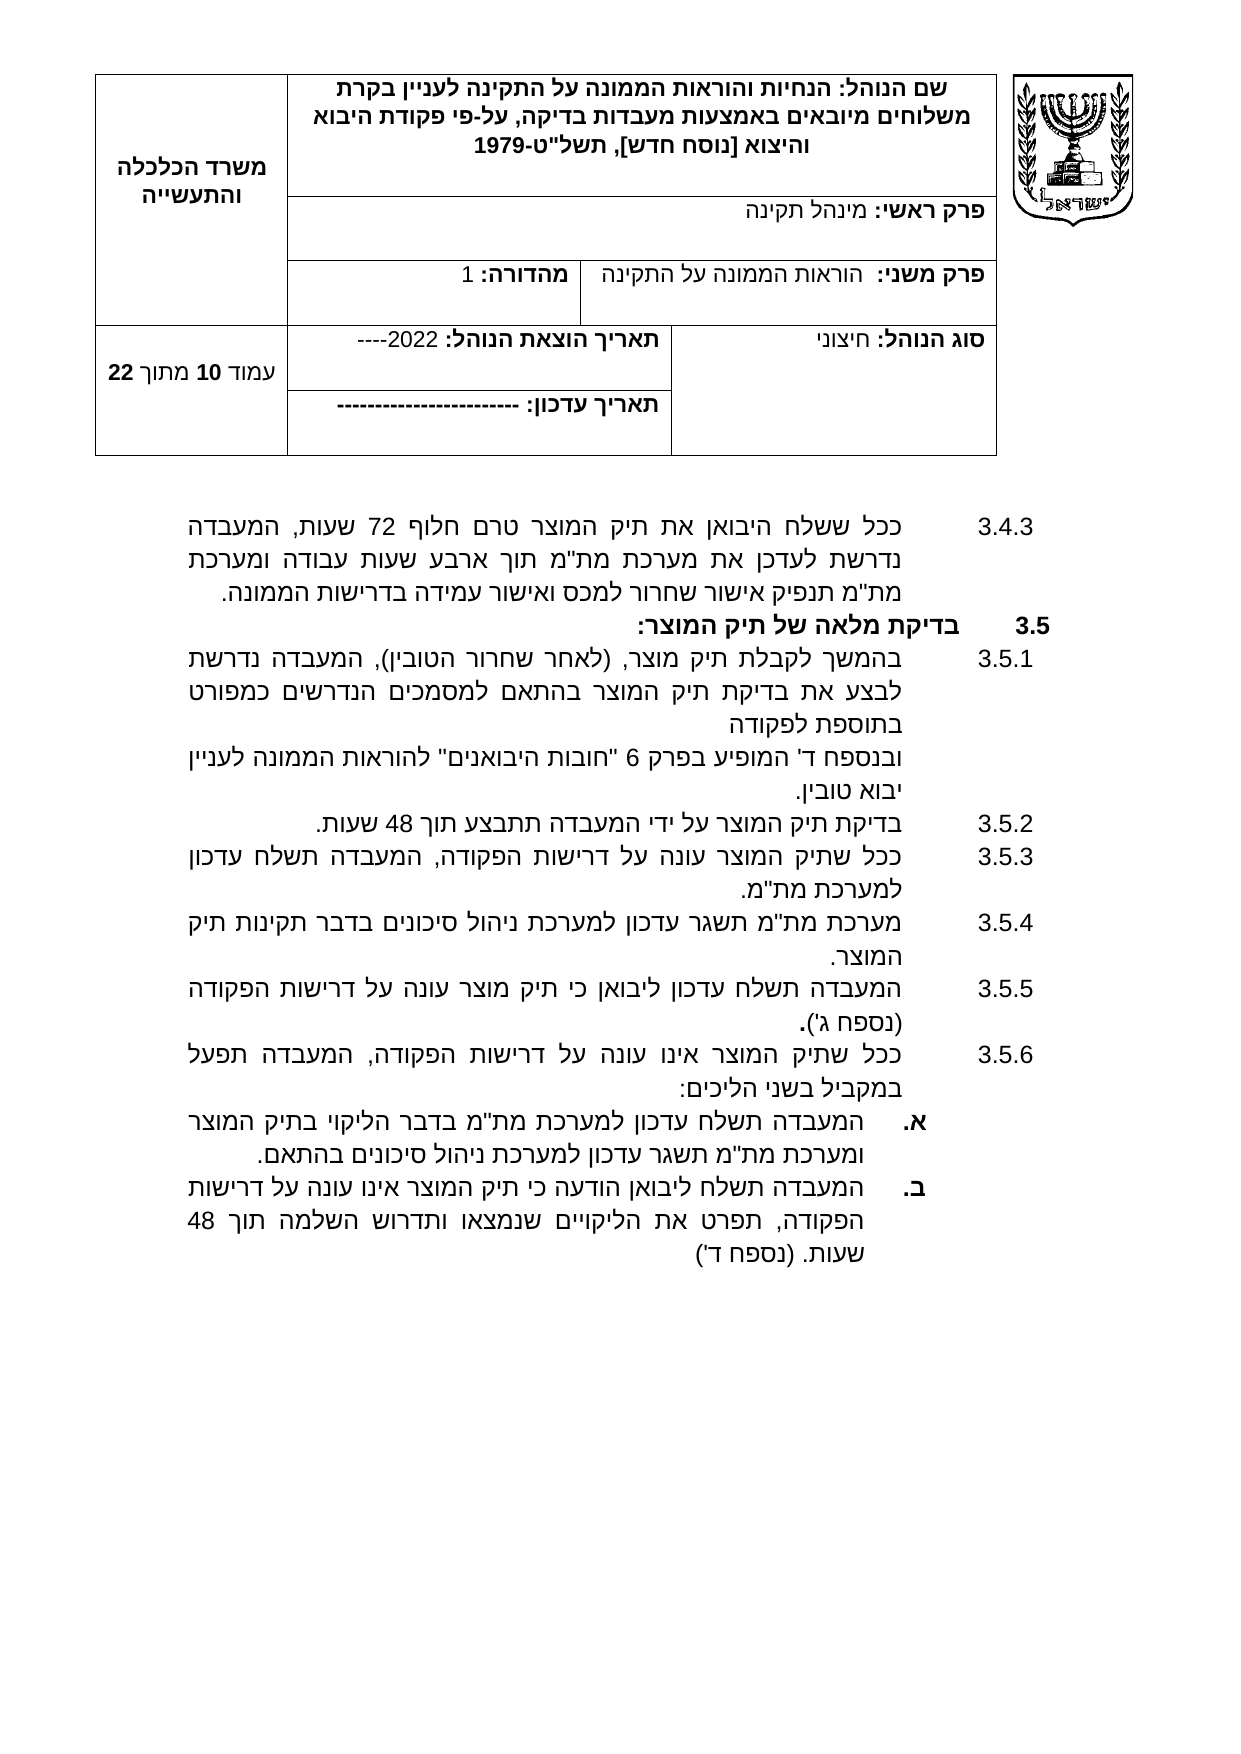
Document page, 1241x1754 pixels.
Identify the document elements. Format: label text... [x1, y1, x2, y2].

subtitle מערכת מת"מ תשגר עדכון למערכת ניהול סיכונים בדבר תקינות תיק המוצר. [187, 908, 978, 970]
subtitle המעבדה תשלח עדכון ליבואן כי תיק מוצר עונה על דרישות הפקודה (נספח ג'). [187, 974, 978, 1036]
subtitle בדיקת מלאה של תיק המוצר: [187, 611, 1015, 640]
subtitle המעבדה תשלח ליבואן הודעה כי תיק המוצר אינו עונה על דרישות הפקודה, תפרט את הליקויים שנמצאו ותדרוש השלמה תוך 48 שעות. (נספח ד') [187, 1173, 903, 1267]
subtitle ככל ששלח היבואן את תיק המוצר טרם חלוף 72 שעות, המעבדה נדרשת לעדכן את מערכת מת"מ תוך ארבע שעות עבודה ומערכת מת"מ תנפיק אישור שחרור למכס ואישור עמידה בדרישות הממונה. [187, 512, 978, 607]
subtitle ככל שתיק המוצר עונה על דרישות הפקודה, המעבדה תשלח עדכון למערכת מת"מ. [187, 842, 978, 904]
subtitle בדיקת תיק המוצר על ידי המעבדה תתבצע תוך 48 שעות. [187, 809, 978, 838]
subtitle ככל שתיק המוצר אינו עונה על דרישות הפקודה, המעבדה תפעל במקביל בשני הליכים: [187, 1041, 978, 1102]
subtitle בהמשך לקבלת תיק מוצר, (לאחר שחרור הטובין), המעבדה נדרשת לבצע את בדיקת תיק המוצר בהתאם למסמכים הנדרשים כמפורט בתוספת לפקודה [187, 644, 978, 739]
subtitle ובנספח ד' המופיע בפרק 6 "חובות היבואנים" להוראות הממונה לעניין יבוא טובין. [187, 743, 903, 805]
picture [1012, 74, 1134, 227]
subtitle המעבדה תשלח עדכון למערכת מת"מ בדבר הליקוי בתיק המוצר ומערכת מת"מ תשגר עדכון למערכת ניהול סיכונים בהתאם. [187, 1107, 903, 1168]
